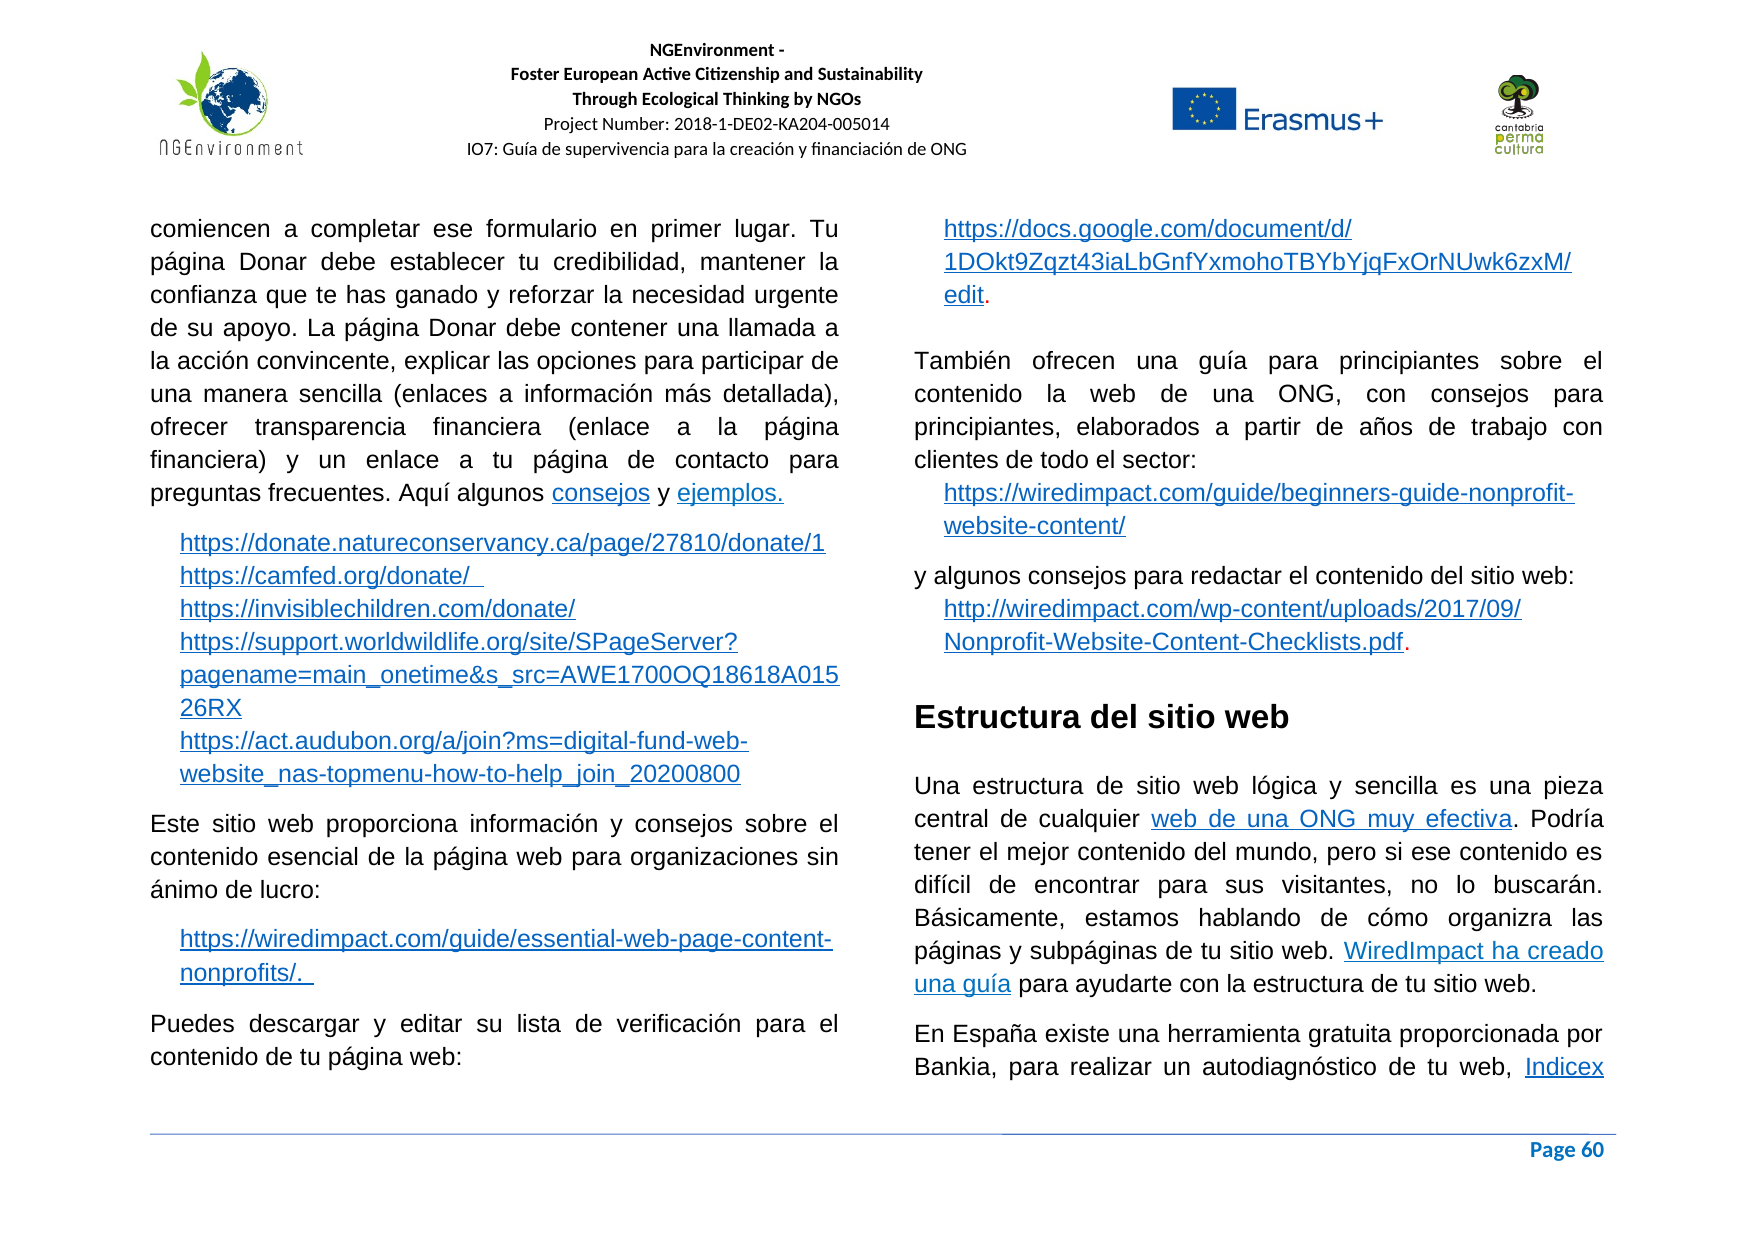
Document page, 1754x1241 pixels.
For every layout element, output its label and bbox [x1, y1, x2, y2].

picture [1495, 75, 1543, 155]
picture [1160, 75, 1395, 142]
picture [150, 21, 312, 184]
